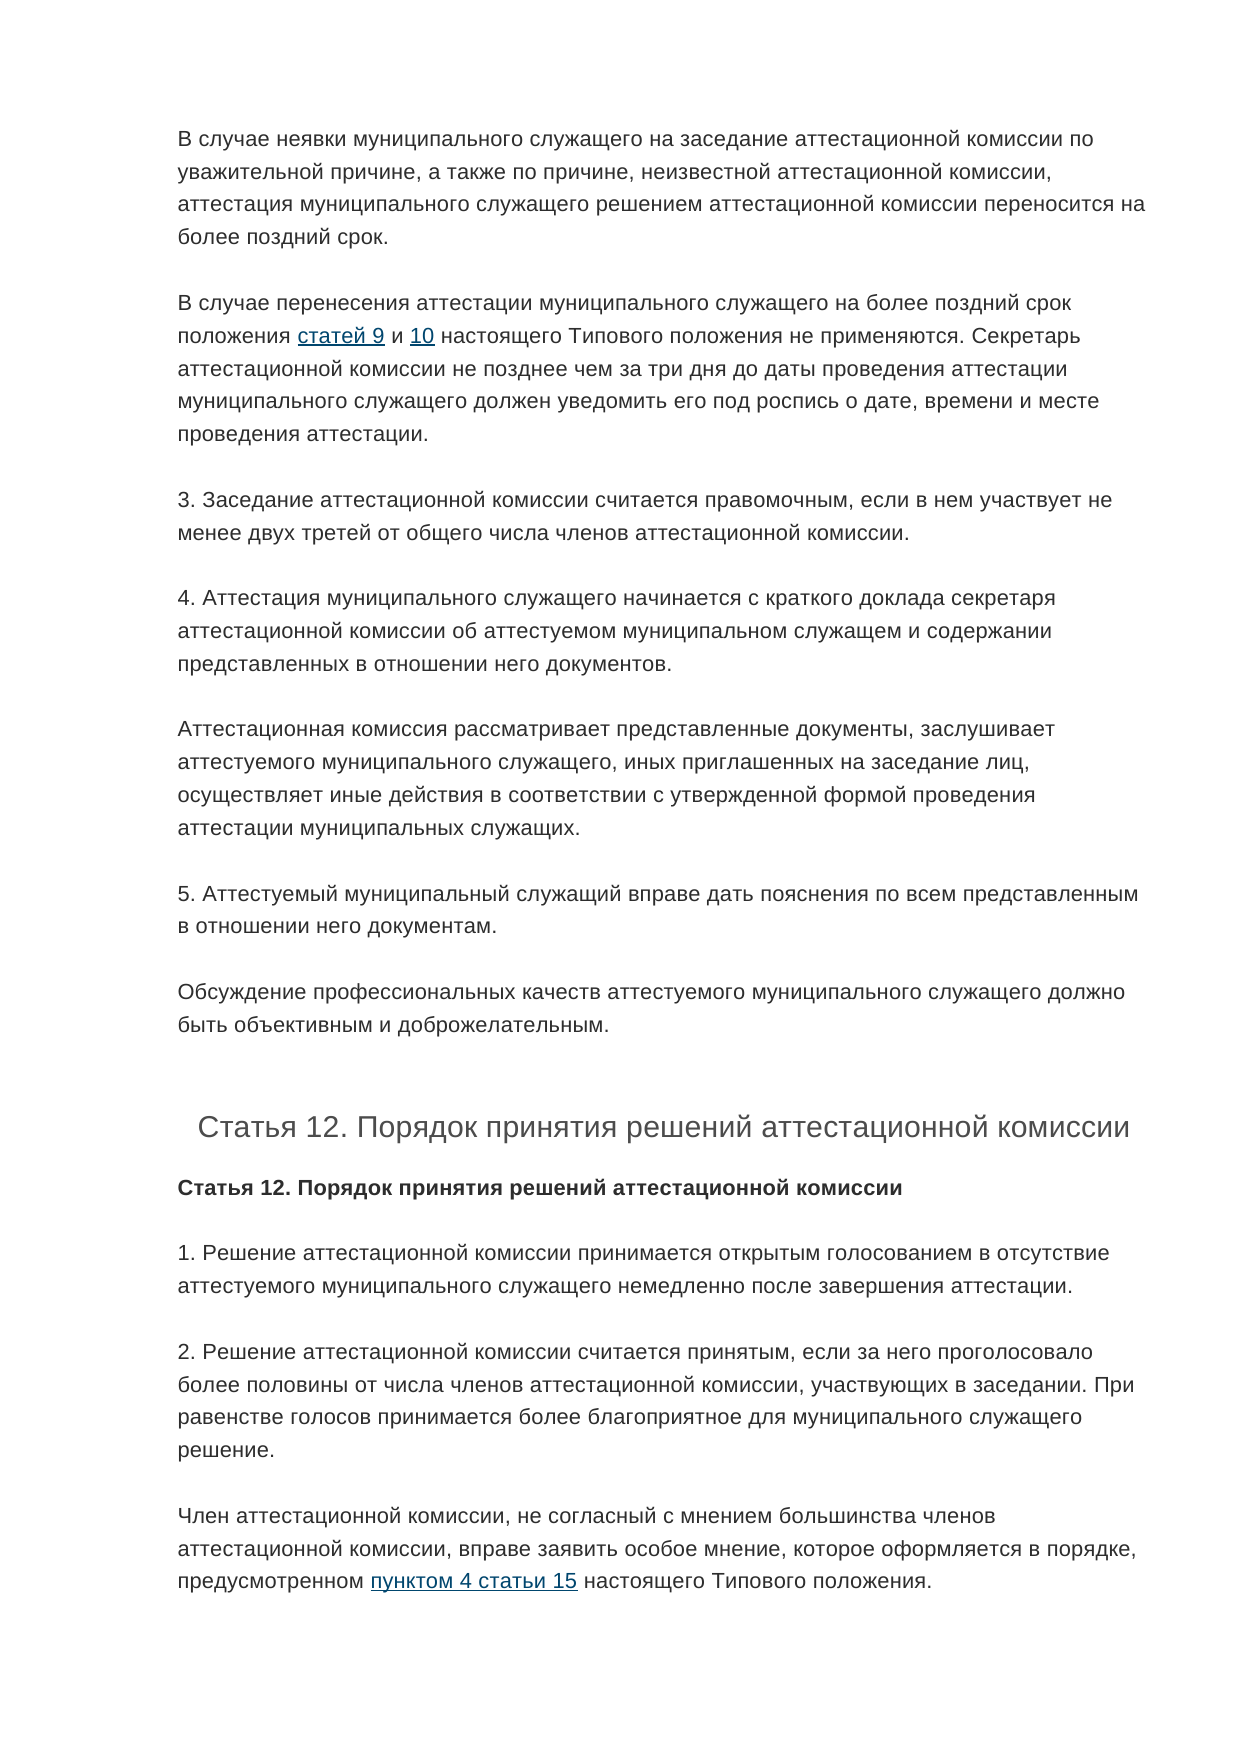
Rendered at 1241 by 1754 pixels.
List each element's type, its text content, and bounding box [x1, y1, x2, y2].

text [177, 1167, 1152, 1626]
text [177, 118, 1152, 1070]
text Статья 12. Порядок принятия решений аттестационной комиссии [177, 1109, 1152, 1143]
